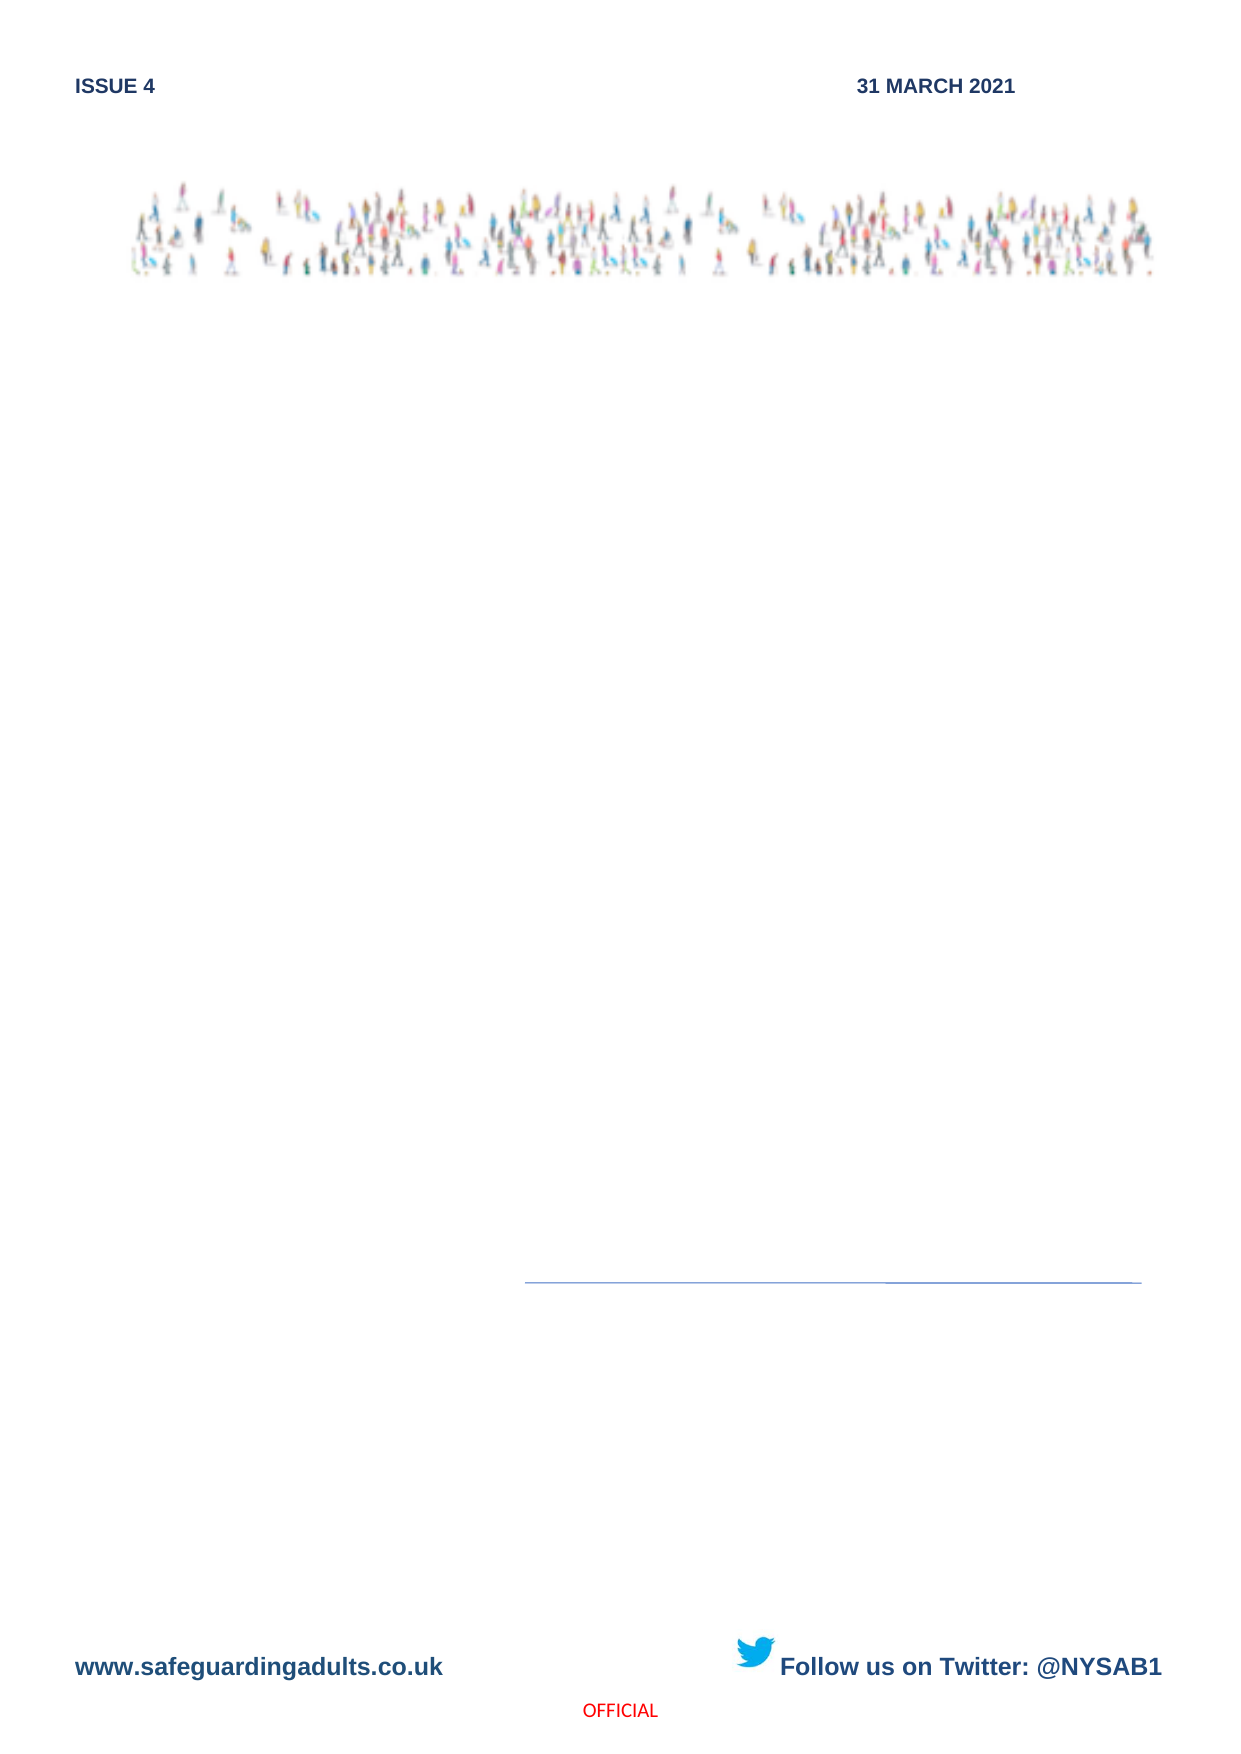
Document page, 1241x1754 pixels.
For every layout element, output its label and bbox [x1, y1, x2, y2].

picture [71, 169, 1170, 304]
picture [731, 1629, 780, 1675]
